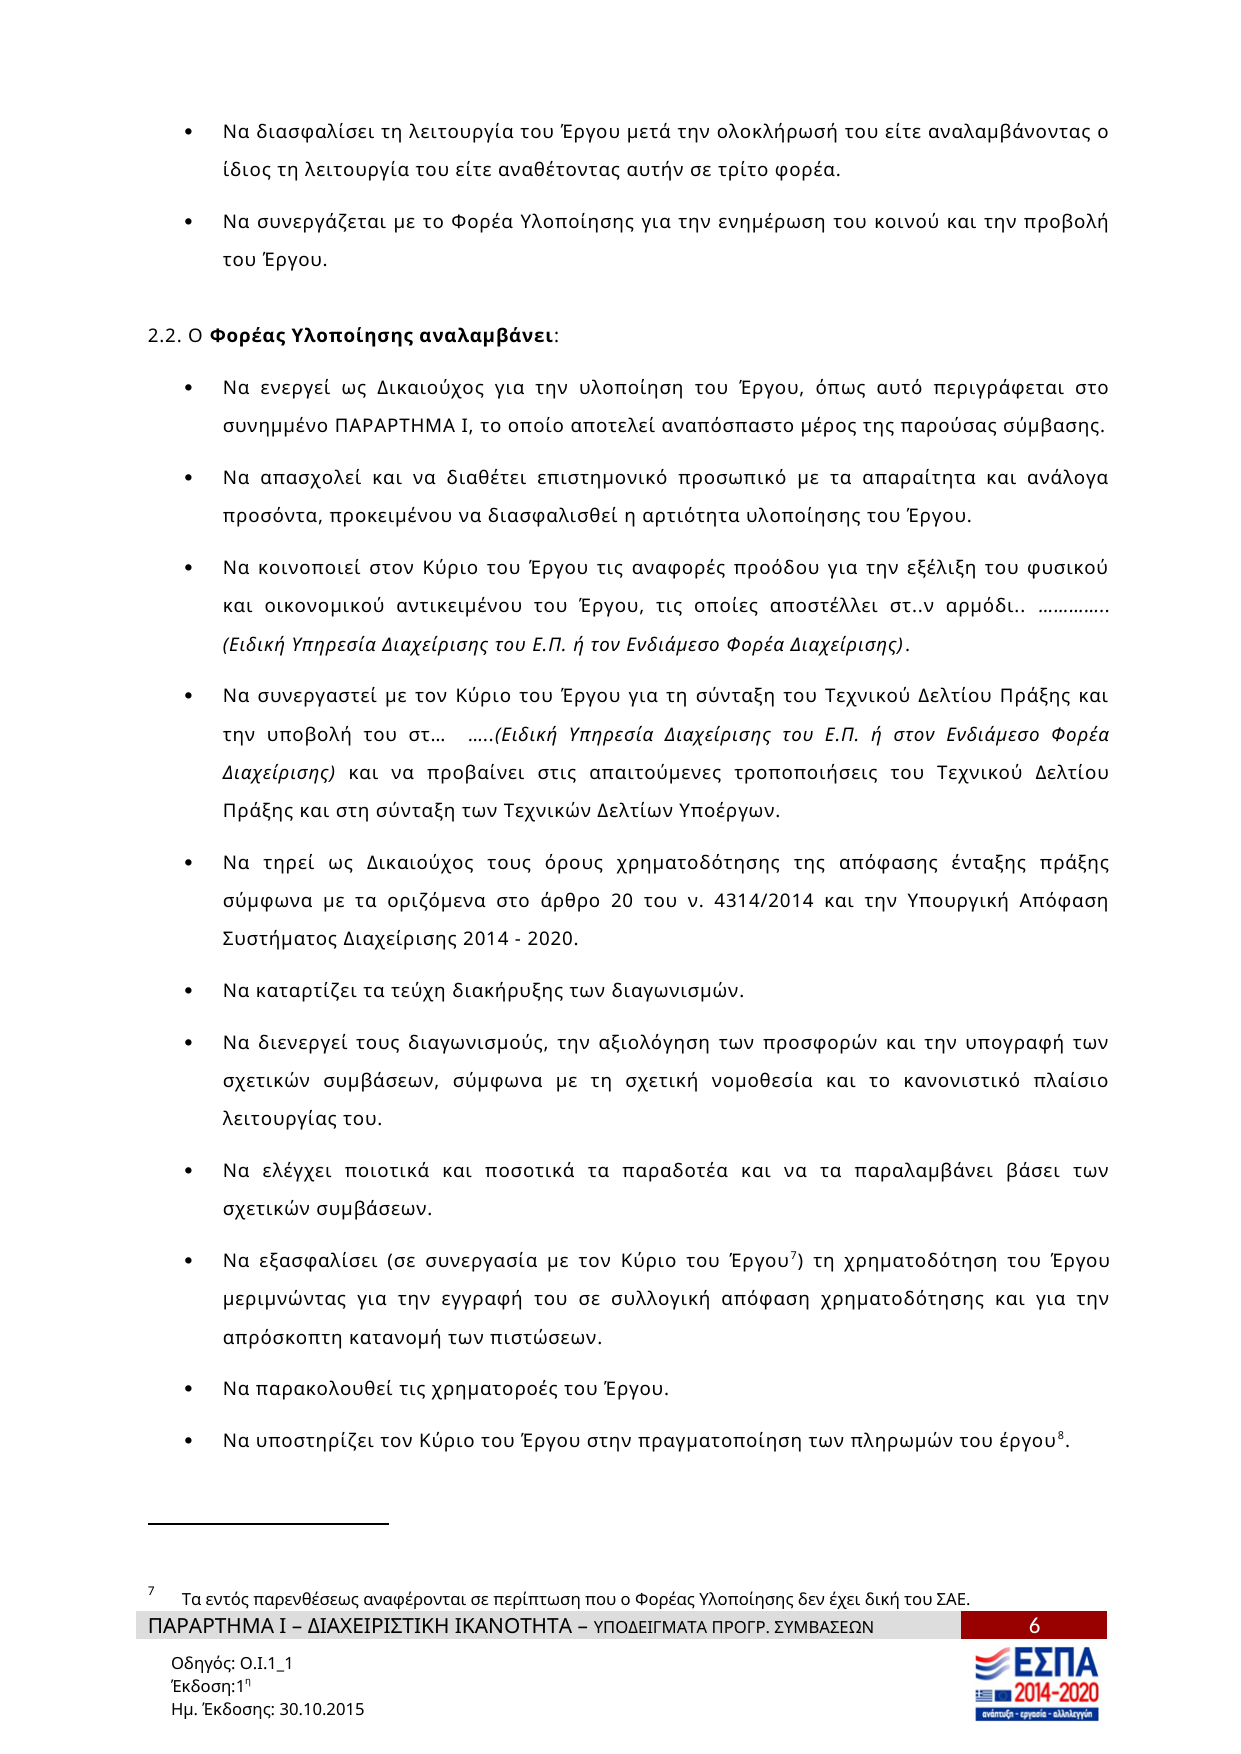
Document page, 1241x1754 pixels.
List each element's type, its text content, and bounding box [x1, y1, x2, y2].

list Να ενεργεί ως Δικαιούχος για την υλοποίηση του Έργου, όπως αυτό περιγράφεται στο συνημμένο ΠΑΡΑΡΤΗΜΑ Ι, το οποίο αποτελεί αναπόσπαστο μέρος της παρούσας σύμβασης. [185, 374, 1110, 438]
text 2.2. Ο Φορέας Υλοποίησης αναλαμβάνει: [148, 323, 1110, 348]
list Να διασφαλίσει τη λειτουργία του Έργου μετά την ολοκλήρωσή του είτε αναλαμβάνοντας ο ίδιος τη λειτουργία του είτε αναθέτοντας αυτήν σε τρίτο φορέα. [185, 118, 1110, 182]
list Να διενεργεί τους διαγωνισμούς, την αξιολόγηση των προσφορών και την υπογραφή των σχετικών συμβάσεων, σύμφωνα με τη σχετική νομοθεσία και το κανονιστικό πλαίσιο λειτουργίας του. [185, 1029, 1110, 1131]
list Να εξασφαλίσει (σε συνεργασία με τον Κύριο του Έργου) τη χρηματοδότηση του Έργου μεριμνώντας για την εγγραφή του σε συλλογική απόφαση χρηματοδότησης και για την απρόσκοπτη κατανομή των πιστώσεων. [185, 1247, 1110, 1349]
list Να απασχολεί και να διαθέτει επιστημονικό προσωπικό με τα απαραίτητα και ανάλογα προσόντα, προκειμένου να διασφαλισθεί η αρτιότητα υλοποίησης του Έργου. [185, 464, 1110, 528]
list Να κοινοποιεί στον Κύριο του Έργου τις αναφορές προόδου για την εξέλιξη του φυσικού και οικονομικού αντικειμένου του Έργου, τις οποίες αποστέλλει στ..ν αρμόδι.. …………..(Ειδική Υπηρεσία Διαχείρισης του Ε.Π. ή τον Ενδιάμεσο Φορέα Διαχείρισης). [185, 554, 1110, 657]
list Να συνεργαστεί με τον Κύριο του Έργου για τη σύνταξη του Τεχνικού Δελτίου Πράξης και την υποβολή του στ… …..(Ειδική Υπηρεσία Διαχείρισης του Ε.Π. ή στον Ενδιάμεσο Φορέα Διαχείρισης) και να προβαίνει στις απαιτούμενες τροποποιήσεις του Τεχνικού Δελτίου Πράξης και στη σύνταξη των Τεχνικών Δελτίων Υποέργων. [185, 683, 1110, 823]
list Να παρακολουθεί τις χρηματοροές του Έργου. [185, 1376, 1110, 1401]
list Να καταρτίζει τα τεύχη διακήρυξης των διαγωνισμών. [185, 977, 1110, 1003]
list Να υποστηρίζει τον Κύριο του Έργου στην πραγματοποίηση των πληρωμών του έργου. [185, 1427, 1110, 1453]
list Να συνεργάζεται με το Φορέα Υλοποίησης για την ενημέρωση του κοινού και την προβολή του Έργου. [185, 208, 1110, 272]
picture [972, 1645, 1102, 1723]
list Να ελέγχει ποιοτικά και ποσοτικά τα παραδοτέα και να τα παραλαμβάνει βάσει των σχετικών συμβάσεων. [185, 1157, 1110, 1221]
list Να τηρεί ως Δικαιούχος τους όρους χρηματοδότησης της απόφασης ένταξης πράξης σύμφωνα με τα οριζόμενα στο άρθρο 20 του ν. 4314/2014 και την Υπουργική Απόφαση Συστήματος Διαχείρισης 2014 - 2020. [185, 849, 1110, 951]
